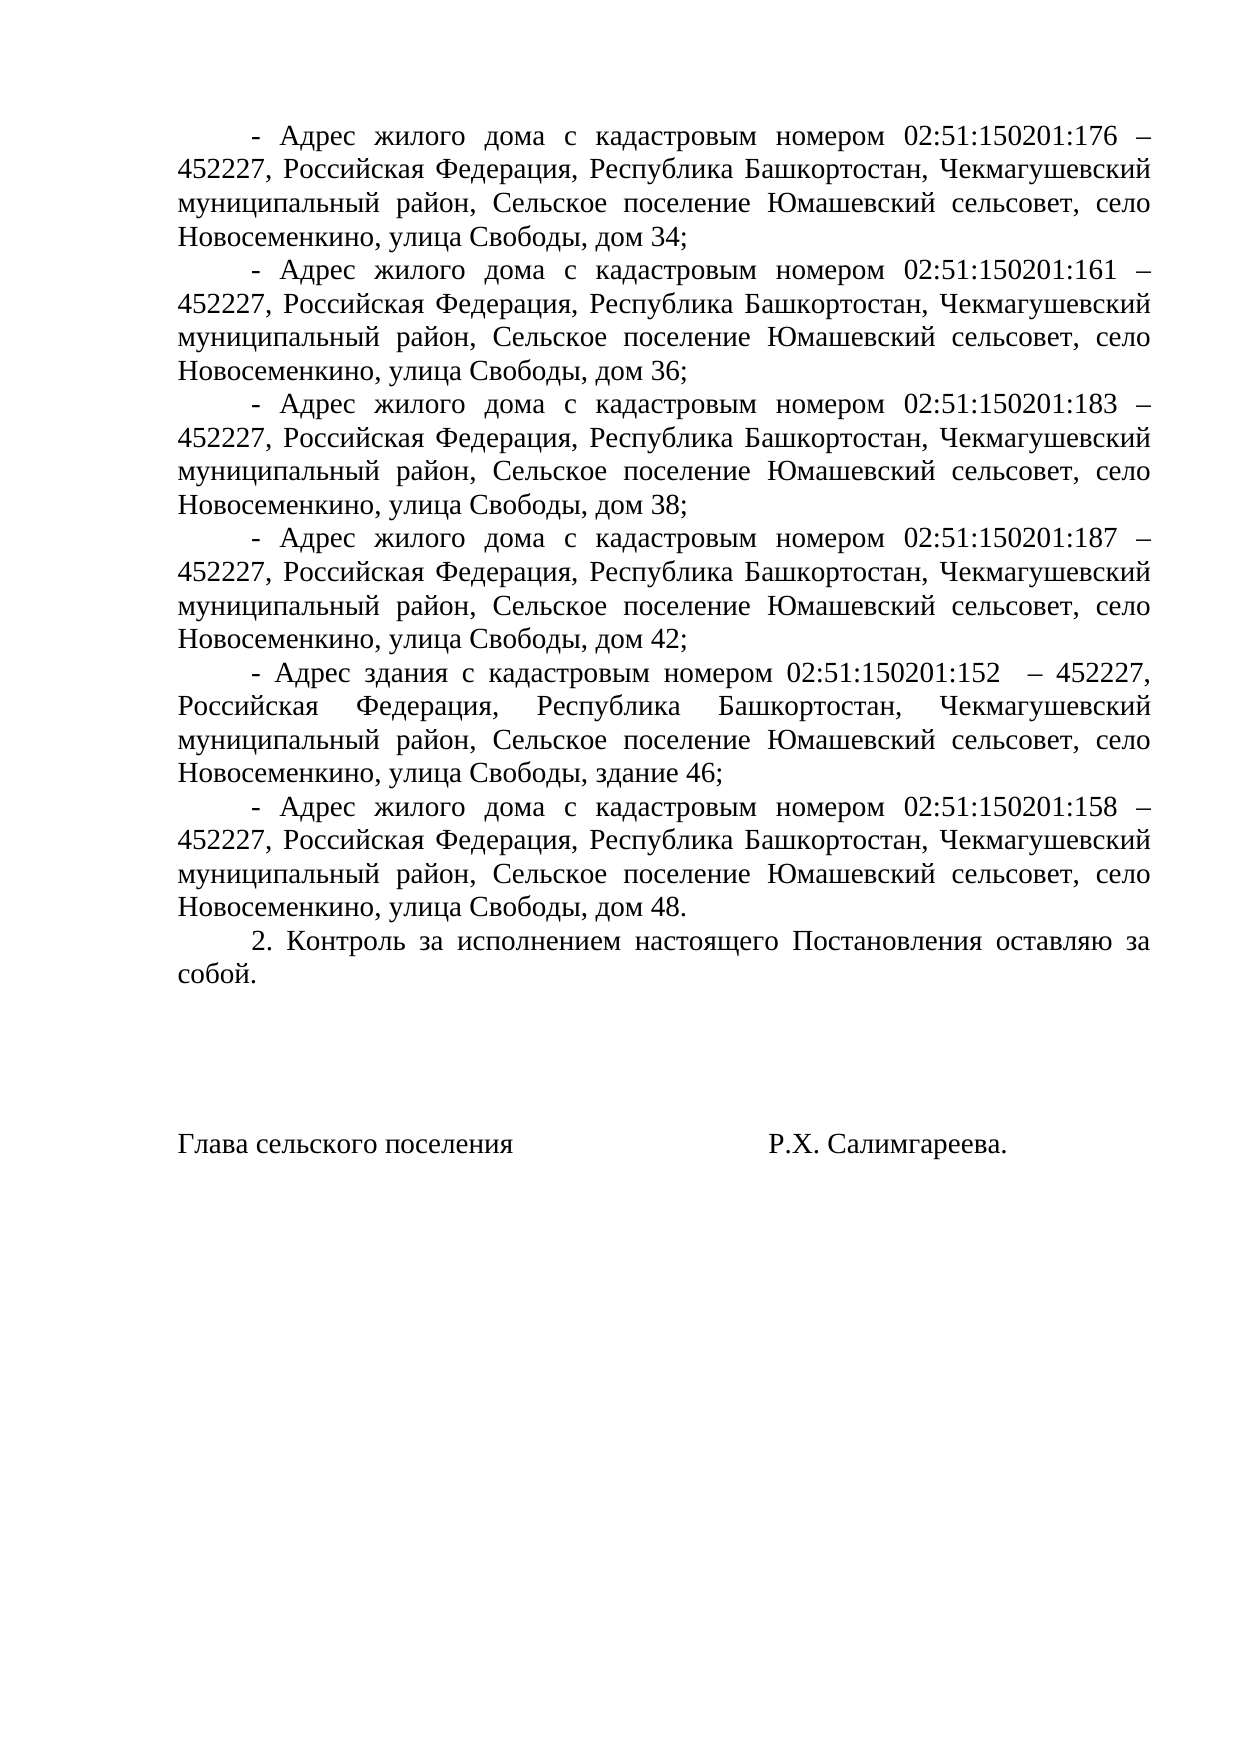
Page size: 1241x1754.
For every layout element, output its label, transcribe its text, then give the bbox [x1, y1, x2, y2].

text Глава сельского поселения Р.Х. Салимгареева. [177, 1126, 1152, 1159]
text - Адрес жилого дома с кадастровым номером 02:51:150201:176 – 452227, Российская Федерация, Республика Башкортостан, Чекмагушевский муниципальный район, Сельское поселение Юмашевский сельсовет, село Новосеменкино, улица Свободы, дом 34; [177, 118, 1152, 252]
text - Адрес жилого дома с кадастровым номером 02:51:150201:183 – 452227, Российская Федерация, Республика Башкортостан, Чекмагушевский муниципальный район, Сельское поселение Юмашевский сельсовет, село Новосеменкино, улица Свободы, дом 38; [177, 386, 1152, 521]
text - Адрес жилого дома с кадастровым номером 02:51:150201:187 – 452227, Российская Федерация, Республика Башкортостан, Чекмагушевский муниципальный район, Сельское поселение Юмашевский сельсовет, село Новосеменкино, улица Свободы, дом 42; [177, 521, 1152, 655]
text - Адрес жилого дома с кадастровым номером 02:51:150201:161 – 452227, Российская Федерация, Республика Башкортостан, Чекмагушевский муниципальный район, Сельское поселение Юмашевский сельсовет, село Новосеменкино, улица Свободы, дом 36; [177, 252, 1152, 386]
text 2. Контроль за исполнением настоящего Постановления оставляю за собой. [177, 923, 1152, 990]
text - Адрес здания с кадастровым номером 02:51:150201:152 – 452227, Российская Федерация, Республика Башкортостан, Чекмагушевский муниципальный район, Сельское поселение Юмашевский сельсовет, село Новосеменкино, улица Свободы, здание 46; [177, 655, 1152, 789]
text - Адрес жилого дома с кадастровым номером 02:51:150201:158 – 452227, Российская Федерация, Республика Башкортостан, Чекмагушевский муниципальный район, Сельское поселение Юмашевский сельсовет, село Новосеменкино, улица Свободы, дом 48. [177, 789, 1152, 923]
